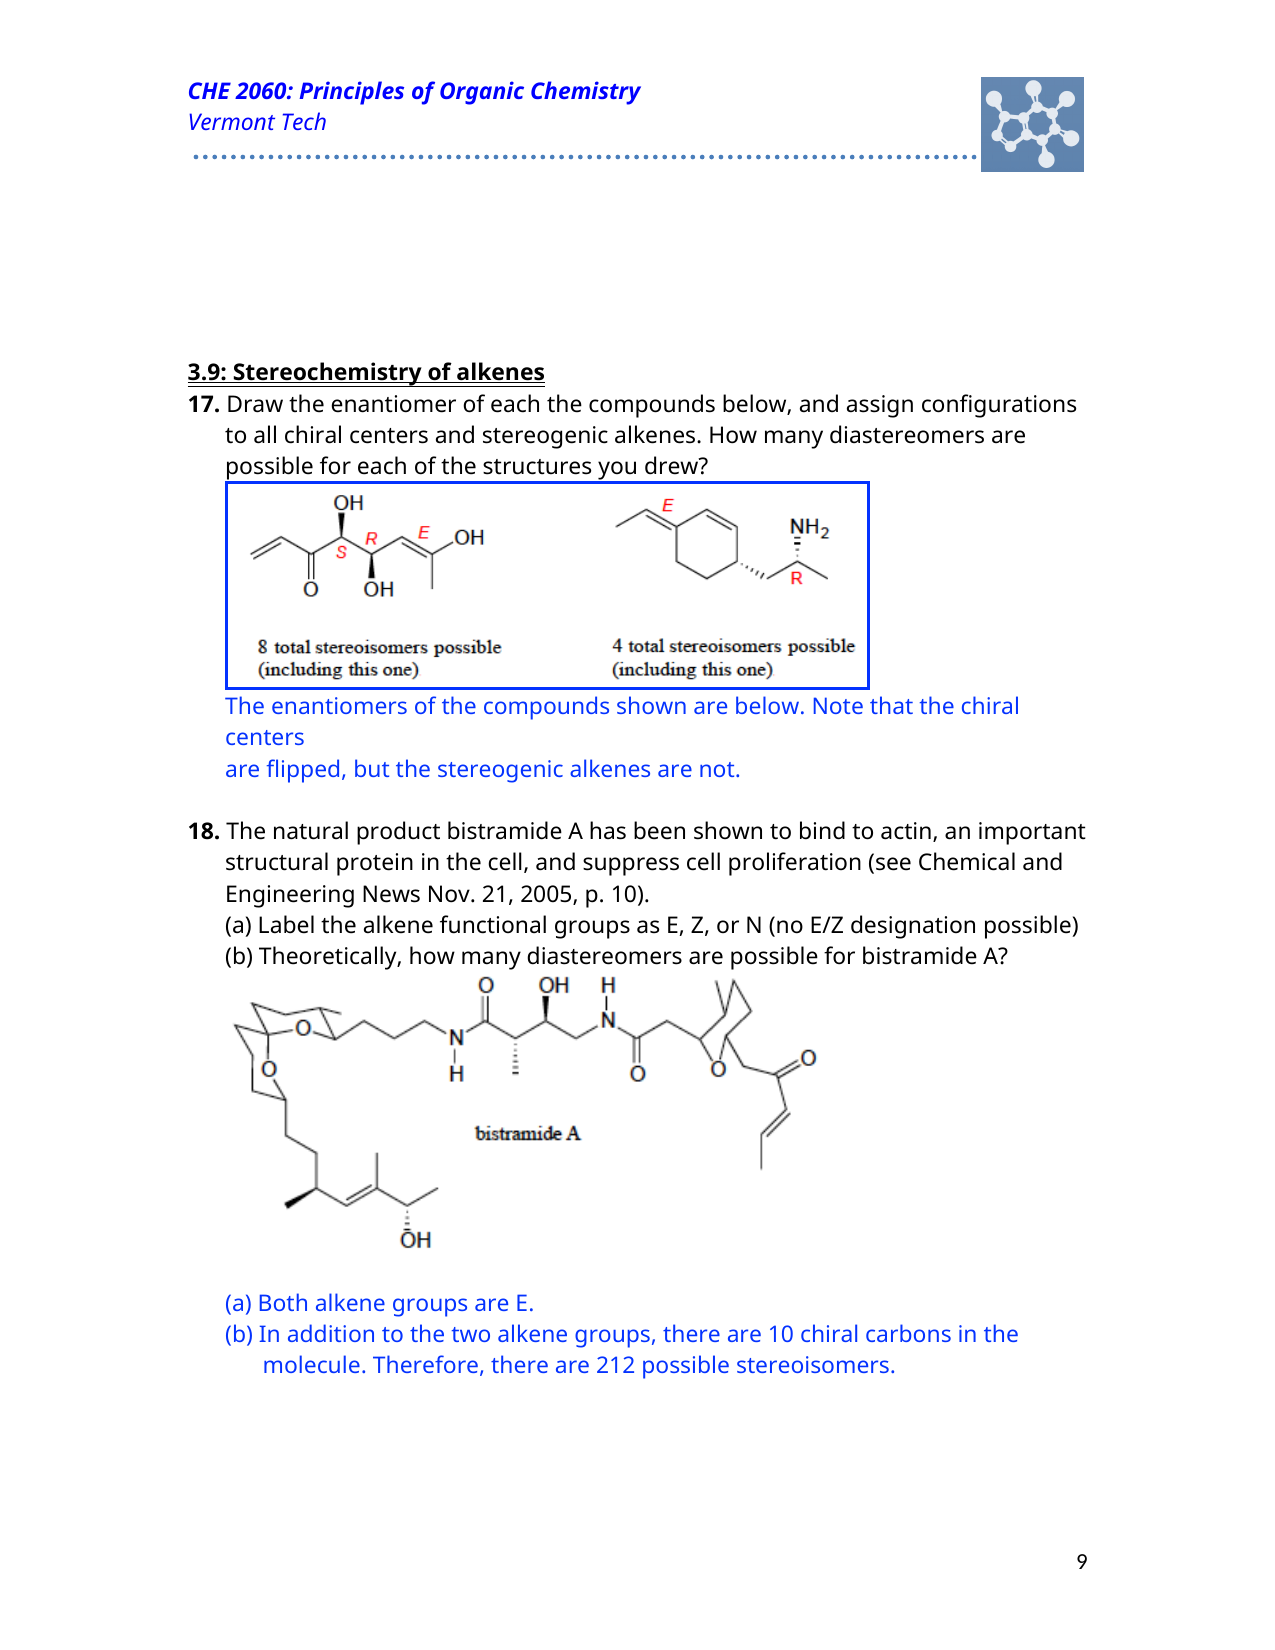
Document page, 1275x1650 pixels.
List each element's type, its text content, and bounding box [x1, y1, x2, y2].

text 18. The natural product bistramide A has been shown to bind to actin, an important structural protein in the cell, and suppress cell proliferation (see Chemical and Engineering News Nov. 21, 2005, p. 10). [187, 815, 1087, 909]
text (b) Theoretically, how many diastereomers are possible for bistramide A? [225, 940, 1087, 971]
text are flipped, but the stereogenic alkenes are not. [225, 752, 1087, 784]
picture [228, 484, 867, 687]
text 3.9: Stereochemistry of alkenes [187, 356, 1087, 387]
text The enantiomers of the compounds shown are below. Note that the chiral centers [225, 690, 1087, 752]
text (b) In addition to the two alkene groups, there are 10 chiral carbons in the molecule. Therefore, there are 212 possible stereoisomers. [225, 1318, 1087, 1381]
text 17. Draw the enantiomer of each the compounds below, and assign configurations to all chiral centers and stereogenic alkenes. How many diastereomers are possible for each of the structures you drew? [187, 387, 1087, 481]
text (a) Both alkene groups are E. [225, 1287, 1087, 1318]
text (a) Label the alkene functional groups as E, Z, or N (no E/Z designation possible) [225, 909, 1087, 940]
picture [225, 971, 824, 1256]
